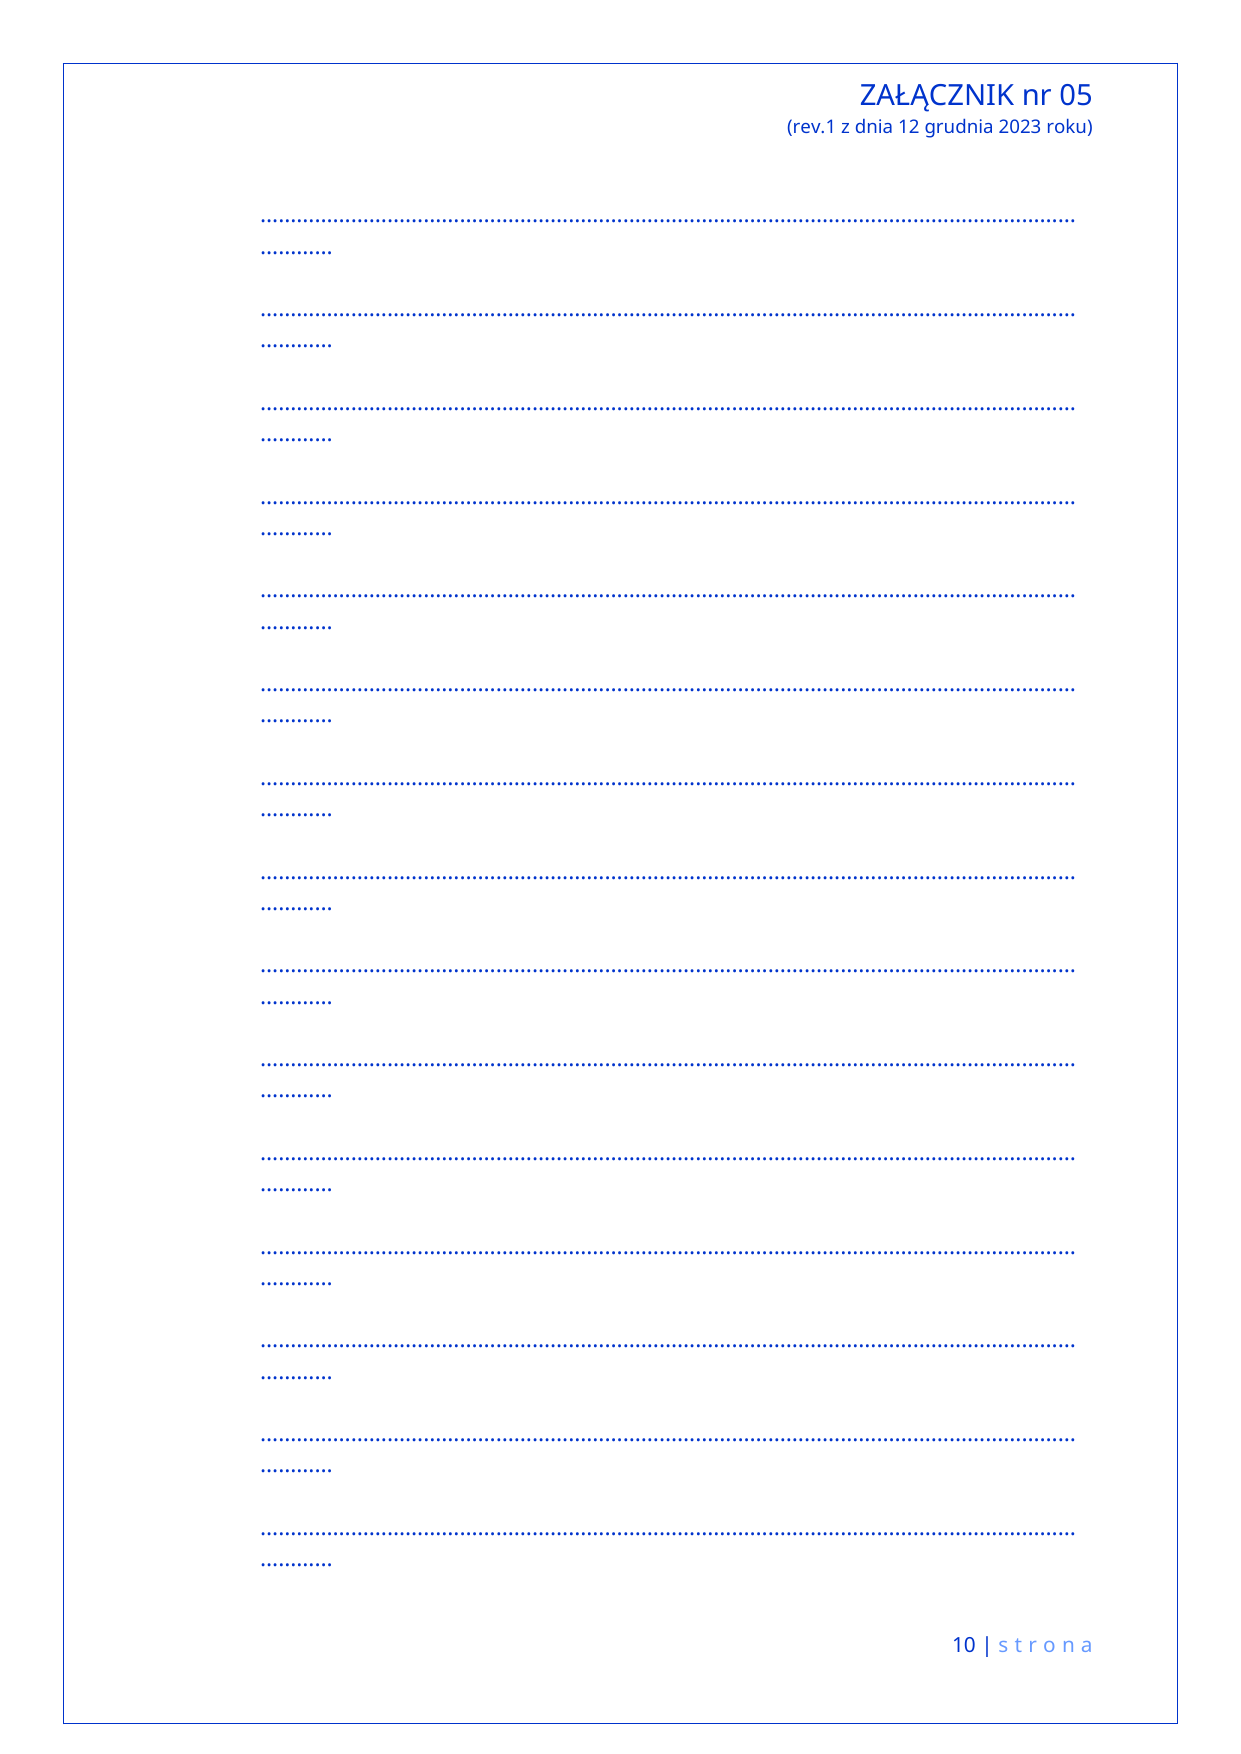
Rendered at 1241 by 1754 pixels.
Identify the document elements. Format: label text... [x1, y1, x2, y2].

text ………………………………………………………………………………………………………………………………… [260, 948, 1092, 1011]
text ………………………………………………………………………………………………………………………………… [260, 1136, 1092, 1198]
text ………………………………………………………………………………………………………………………………… [260, 1042, 1092, 1104]
text ………………………………………………………………………………………………………………………………… [260, 1511, 1092, 1573]
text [260, 479, 1092, 542]
text ………………………………………………………………………………………………………………………………… [260, 854, 1092, 917]
text ………………………………………………………………………………………………………………………………… [260, 1229, 1092, 1292]
text ………………………………………………………………………………………………………………………………… [260, 1417, 1092, 1479]
text ………………………………………………………………………………………………………………………………… [260, 573, 1092, 636]
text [260, 292, 1092, 354]
text ………………………………………………………………………………………………………………………………… [260, 1323, 1092, 1386]
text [260, 198, 1092, 261]
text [260, 386, 1092, 448]
text ………………………………………………………………………………………………………………………………… [260, 667, 1092, 729]
text ………………………………………………………………………………………………………………………………… [260, 761, 1092, 823]
